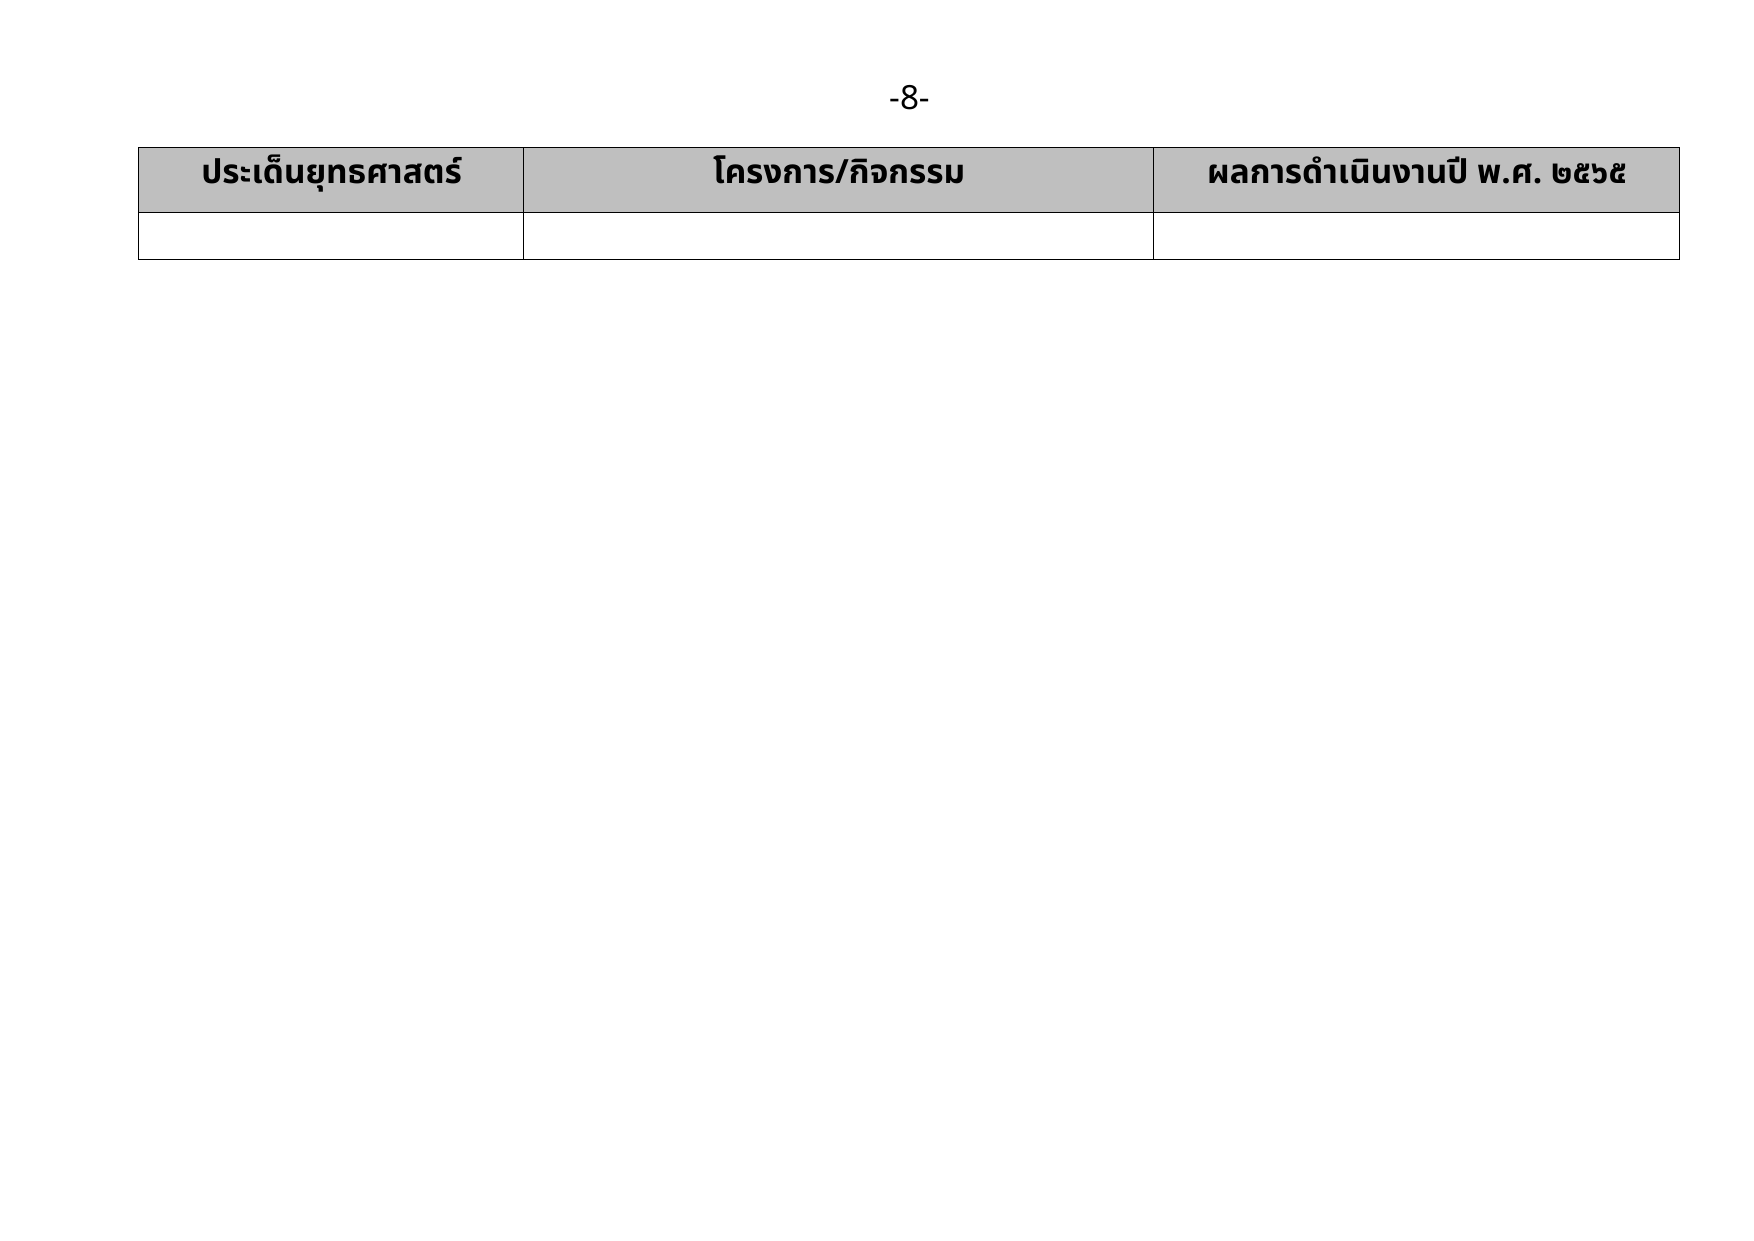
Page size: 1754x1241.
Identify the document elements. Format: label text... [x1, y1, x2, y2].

table_header ผลการดำเนินงานปี พ.ศ. ๒๕๖๕ [1154, 148, 1679, 212]
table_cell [1154, 213, 1679, 258]
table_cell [139, 213, 523, 258]
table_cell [524, 213, 1153, 258]
table_header ประเด็นยุทธศาสตร์ [139, 148, 523, 212]
table_header โครงการ/กิจกรรม [524, 148, 1153, 212]
